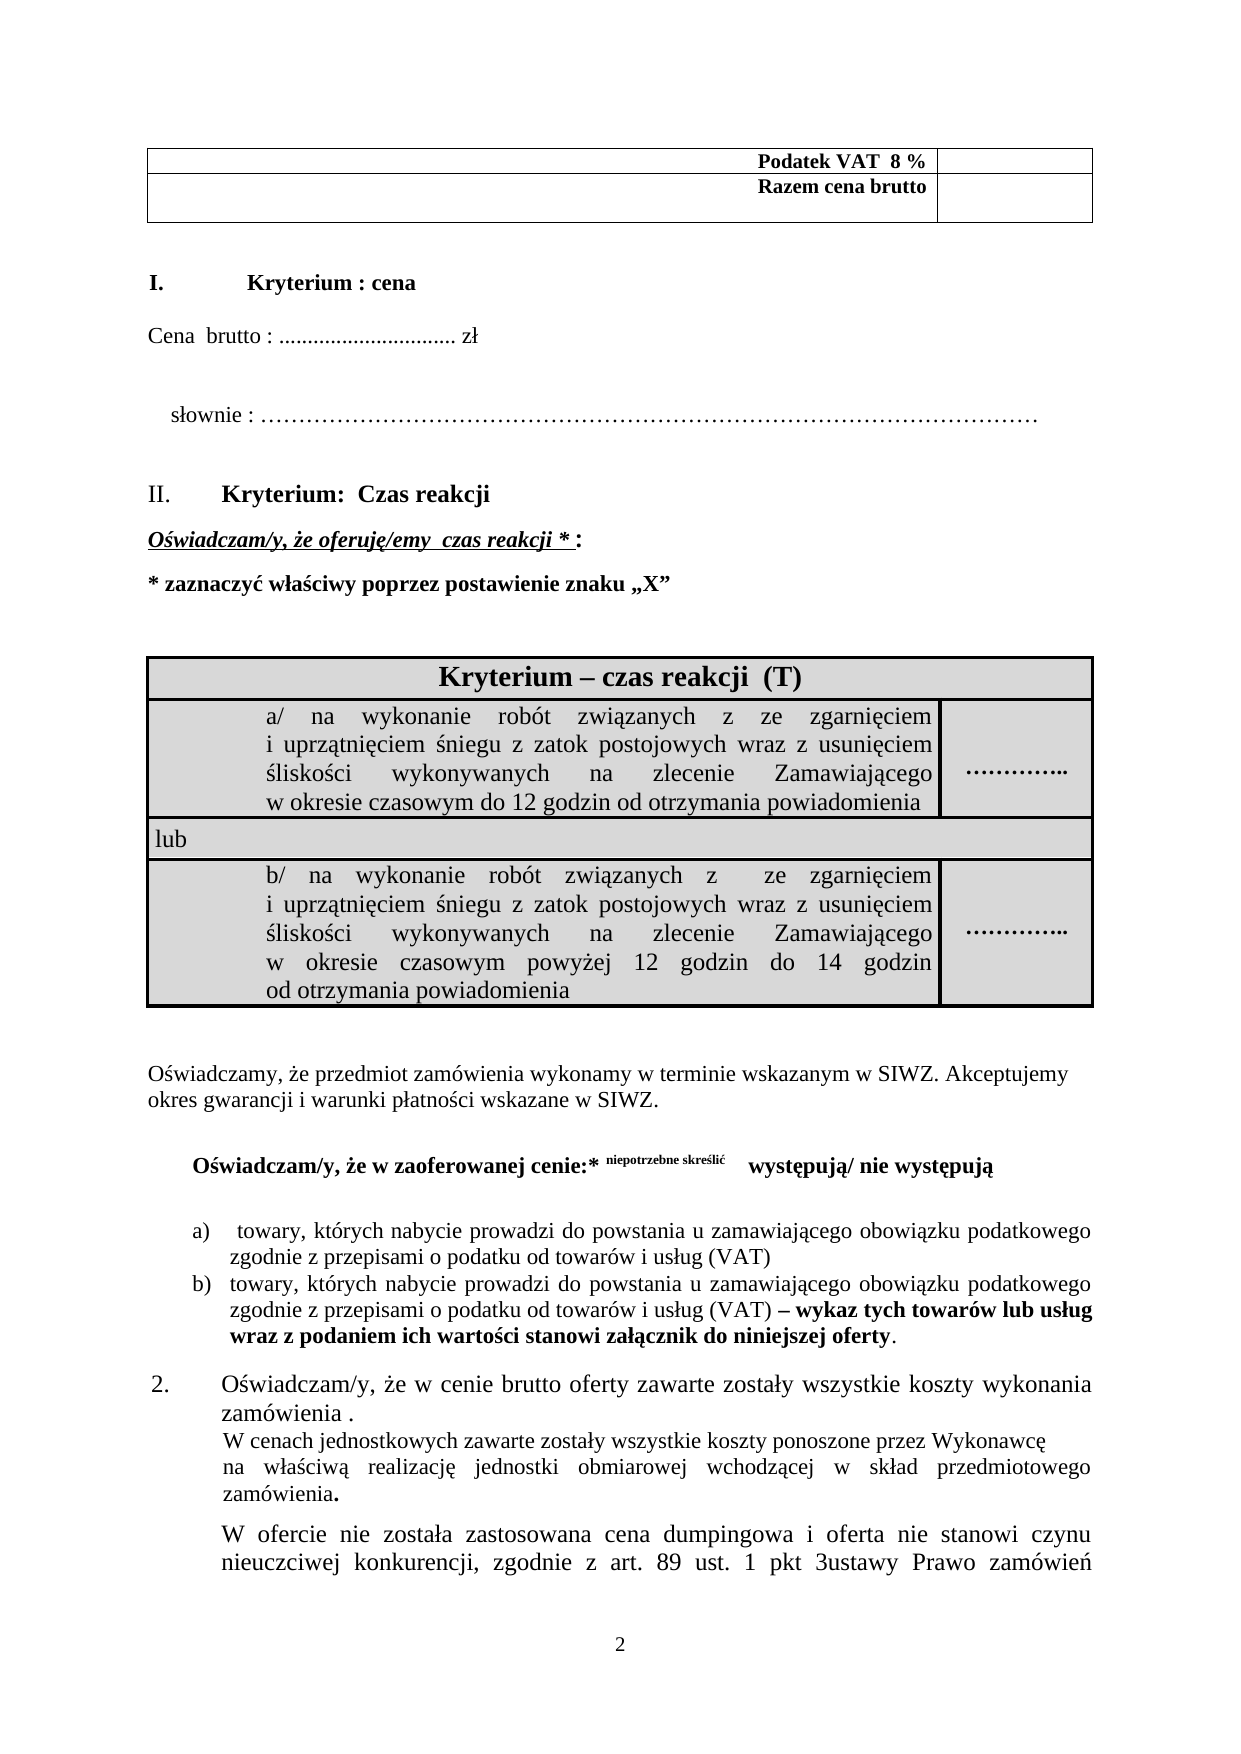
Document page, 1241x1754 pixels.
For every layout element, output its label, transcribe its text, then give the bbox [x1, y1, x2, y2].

text Oświadczam/y, że oferuję/emy czas reakcji * : [148, 523, 1093, 554]
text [151, 1519, 1093, 1576]
table_cell Podatek VAT 8 % [148, 149, 937, 173]
text Oświadczamy, że przedmiot zamówienia wykonamy w terminie wskazanym w SIWZ. Akceptujemy okres gwarancji i warunki płatności wskazane w SIWZ. [148, 1060, 1093, 1113]
table_cell ………….. [942, 861, 1091, 1004]
table_cell lub [149, 819, 1091, 857]
table_cell [938, 149, 1092, 173]
text W cenach jednostkowych zawarte zostały wszystkie koszty ponoszone przez Wykonawcę [223, 1427, 1093, 1453]
text II. Kryterium: Czas reakcji [148, 479, 1093, 508]
table_header Kryterium – czas reakcji (T) [149, 659, 1091, 698]
text Oświadczam/y, że w zaoferowanej cenie:* niepotrzebne skreślić występują/ nie występują [192, 1152, 1093, 1178]
table_cell [938, 174, 1092, 222]
table_cell Razem cena brutto [148, 174, 937, 222]
table_cell ………….. [942, 701, 1091, 816]
text 2. Oświadczam/y, że w cenie brutto oferty zawarte zostały wszystkie koszty wykonania zamówienia . [151, 1369, 1093, 1427]
list Kryterium : cena [149, 269, 1093, 295]
list towary, których nabycie prowadzi do powstania u zamawiającego obowiązku podatkowego zgodnie z przepisami o podatku od towarów i usług (VAT) – wykaz tych towarów lub usług wraz z podaniem ich wartości stanowi załącznik do niniejszej oferty. [192, 1270, 1093, 1349]
text * zaznaczyć właściwy poprzez postawienie znaku „X” [148, 569, 1093, 596]
text słownie : ………………………………………………………………………………………… [148, 401, 1093, 427]
list towary, których nabycie prowadzi do powstania u zamawiającego obowiązku podatkowego zgodnie z przepisami o podatku od towarów i usług (VAT) [192, 1217, 1093, 1270]
text na właściwą realizację jednostki obmiarowej wchodzącej w skład przedmiotowego zamówienia. [223, 1453, 1093, 1506]
table_cell a/ na wykonanie robót związanych z ze zgarnięciem i uprzątnięciem śniegu z zatok postojowych wraz z usunięciem śliskości wykonywanych na zlecenie Zamawiającego w okresie czasowym do 12 godzin od otrzymania powiadomienia [149, 701, 938, 816]
text Cena brutto : ............................... zł [148, 322, 1093, 348]
table_cell b/ na wykonanie robót związanych z ze zgarnięciem i uprzątnięciem śniegu z zatok postojowych wraz z usunięciem śliskości wykonywanych na zlecenie Zamawiającego w okresie czasowym powyżej 12 godzin do 14 godzin od otrzymania powiadomienia [149, 861, 938, 1004]
